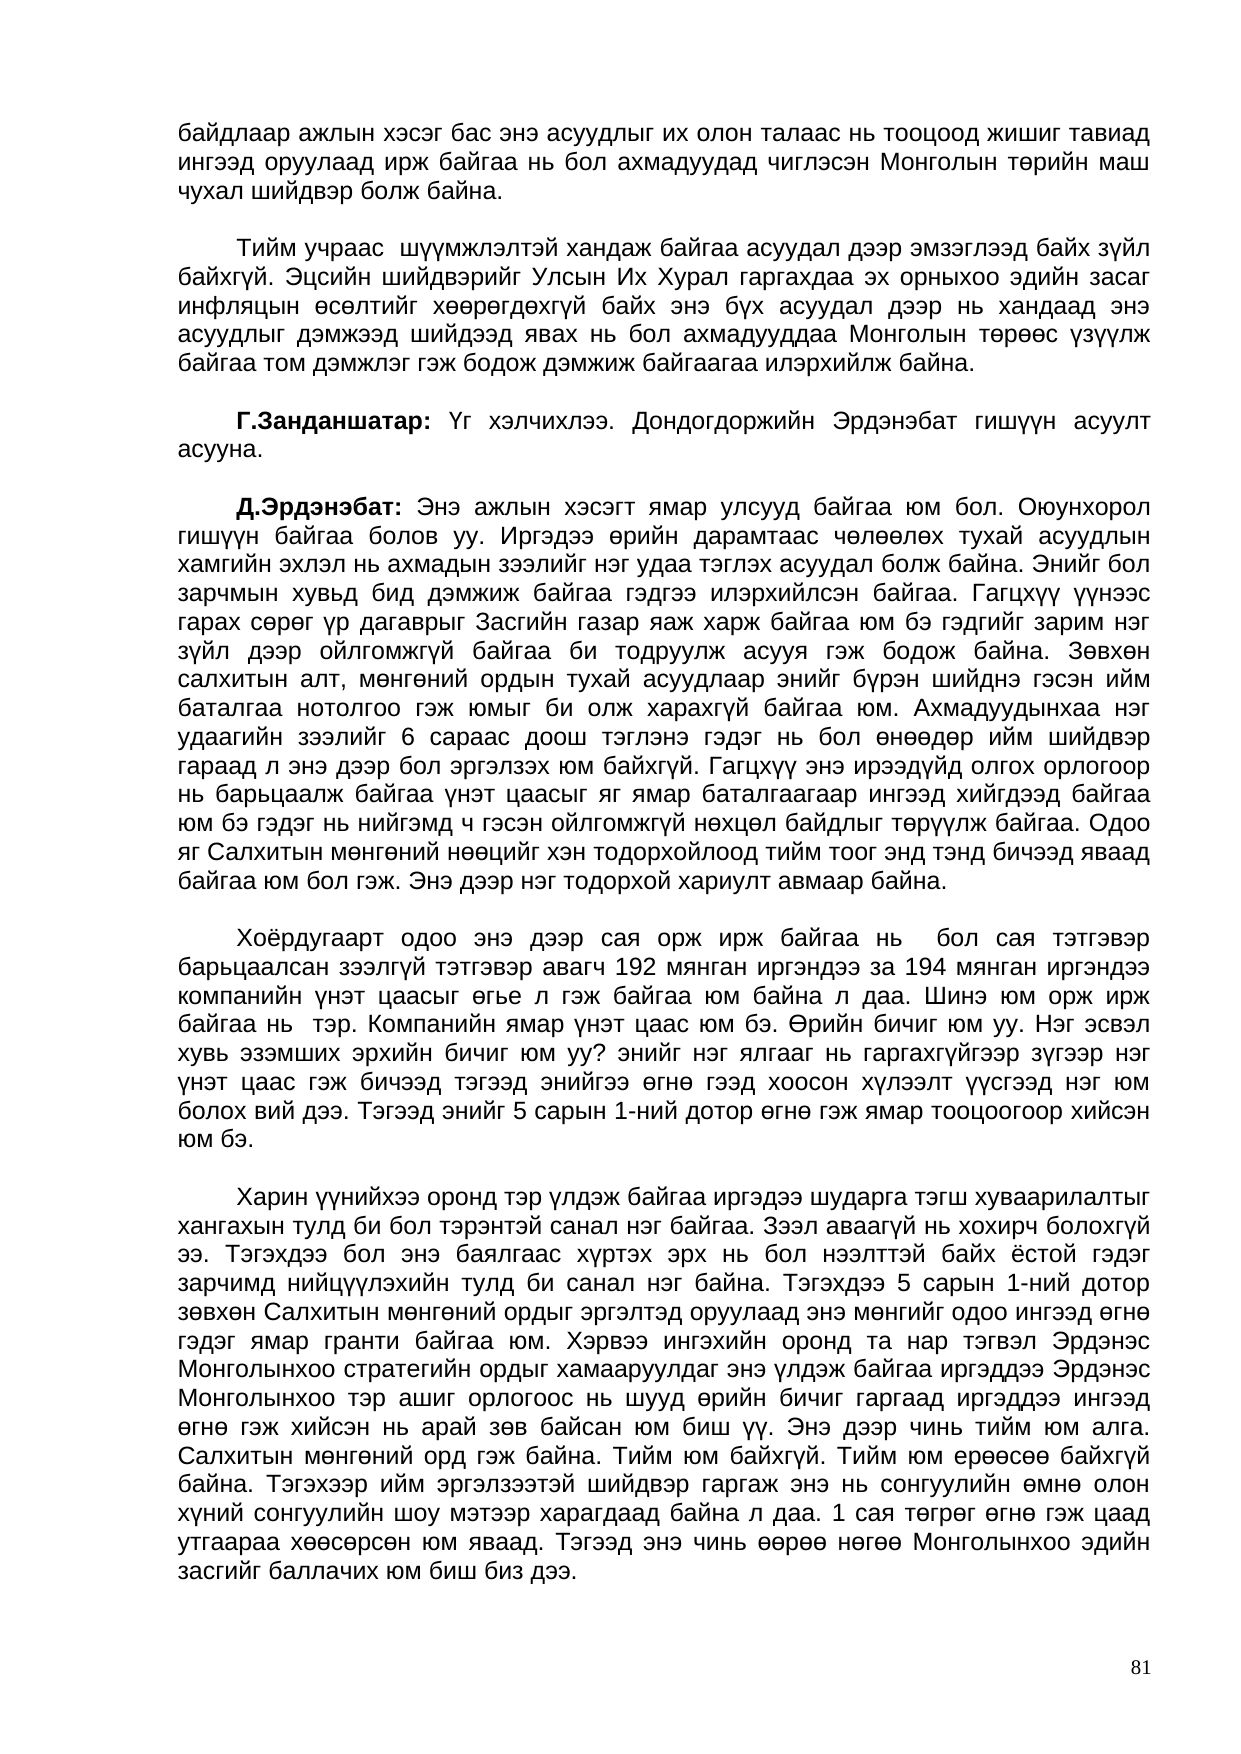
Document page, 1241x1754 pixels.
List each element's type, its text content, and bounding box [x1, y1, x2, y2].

text Д.Эрдэнэбат: Энэ ажлын хэсэгт ямар улсууд байгаа юм бол. Оюунхорол гишүүн байгаа болов уу. Иргэдээ өрийн дарамтаас чөлөөлөх тухай асуудлын хамгийн эхлэл нь ахмадын зээлийг нэг удаа тэглэх асуудал болж байна. Энийг бол зарчмын хувьд бид дэмжиж байгаа гэдгээ илэрхийлсэн байгаа. Гагцхүү үүнээс гарах сөрөг үр дагаврыг Засгийн газар яаж харж байгаа юм бэ гэдгийг зарим нэг зүйл дээр ойлгомжгүй байгаа би тодруулж асууя гэж бодож байна. Зөвхөн салхитын алт, мөнгөний ордын тухай асуудлаар энийг бүрэн шийднэ гэсэн ийм баталгаа нотолгоо гэж юмыг би олж харахгүй байгаа юм. Ахмадуудынхаа нэг удаагийн зээлийг 6 сараас доош тэглэнэ гэдэг нь бол өнөөдөр ийм шийдвэр гараад л энэ дээр бол эргэлзэх юм байхгүй. Гагцхүү энэ ирээдүйд олгох орлогоор нь барьцаалж байгаа үнэт цаасыг яг ямар баталгаагаар ингээд хийгдээд байгаа юм бэ гэдэг нь нийгэмд ч гэсэн ойлгомжгүй нөхцөл байдлыг төрүүлж байгаа. Одоо яг Салхитын мөнгөний нөөцийг хэн тодорхойлоод тийм тоог энд тэнд бичээд яваад байгаа юм бол гэж. Энэ дээр нэг тодорхой хариулт авмаар байна. [177, 492, 1152, 894]
text Хоёрдугаарт одоо энэ дээр сая орж ирж байгаа нь бол сая тэтгэвэр барьцаалсан зээлгүй тэтгэвэр авагч 192 мянган иргэндээ за 194 мянган иргэндээ компанийн үнэт цаасыг өгье л гэж байгаа юм байна л даа. Шинэ юм орж ирж байгаа нь тэр. Компанийн ямар үнэт цаас юм бэ. Өрийн бичиг юм уу. Нэг эсвэл хувь эзэмших эрхийн бичиг юм уу? энийг нэг ялгааг нь гаргахгүйгээр зүгээр нэг үнэт цаас гэж бичээд тэгээд энийгээ өгнө гээд хоосон хүлээлт үүсгээд нэг юм болох вий дээ. Тэгээд энийг 5 сарын 1-ний дотор өгнө гэж ямар тооцоогоор хийсэн юм бэ. [177, 923, 1152, 1153]
text Г.Занданшатар: Үг хэлчихлээ. Дондогдоржийн Эрдэнэбат гишүүн асуулт асууна. [177, 406, 1152, 463]
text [177, 118, 1152, 204]
text Харин үүнийхээ оронд тэр үлдэж байгаа иргэдээ шударга тэгш хуваарилалтыг хангахын тулд би бол тэрэнтэй санал нэг байгаа. Зээл аваагүй нь хохирч болохгүй ээ. Тэгэхдээ бол энэ баялгаас хүртэх эрх нь бол нээлттэй байх ёстой гэдэг зарчимд нийцүүлэхийн тулд би санал нэг байна. Тэгэхдээ 5 сарын 1-ний дотор зөвхөн Салхитын мөнгөний ордыг эргэлтэд оруулаад энэ мөнгийг одоо ингээд өгнө гэдэг ямар гранти байгаа юм. Хэрвээ ингэхийн оронд та нар тэгвэл Эрдэнэс Монголынхоо стратегийн ордыг хамааруулдаг энэ үлдэж байгаа иргэддээ Эрдэнэс Монголынхоо тэр ашиг орлогоос нь шууд өрийн бичиг гаргаад иргэддээ ингээд өгнө гэж хийсэн нь арай зөв байсан юм биш үү. Энэ дээр чинь тийм юм алга. Салхитын мөнгөний орд гэж байна. Тийм юм байхгүй. Тийм юм ерөөсөө байхгүй байна. Тэгэхээр ийм эргэлзээтэй шийдвэр гаргаж энэ нь сонгуулийн өмнө олон хүний сонгуулийн шоу мэтээр харагдаад байна л даа. 1 сая төгрөг өгнө гэж цаад утгаараа хөөсөрсөн юм яваад. Тэгээд энэ чинь өөрөө нөгөө Монголынхоо эдийн засгийг баллачих юм биш биз дээ. [177, 1182, 1152, 1584]
text Тийм учраас шүүмжлэлтэй хандаж байгаа асуудал дээр эмзэглээд байх зүйл байхгүй. Эцсийн шийдвэрийг Улсын Их Хурал гаргахдаа эх орныхоо эдийн засаг инфляцын өсөлтийг хөөрөгдөхгүй байх энэ бүх асуудал дээр нь хандаад энэ асуудлыг дэмжээд шийдээд явах нь бол ахмадууддаа Монголын төрөөс үзүүлж байгаа том дэмжлэг гэж бодож дэмжиж байгаагаа илэрхийлж байна. [177, 233, 1152, 377]
